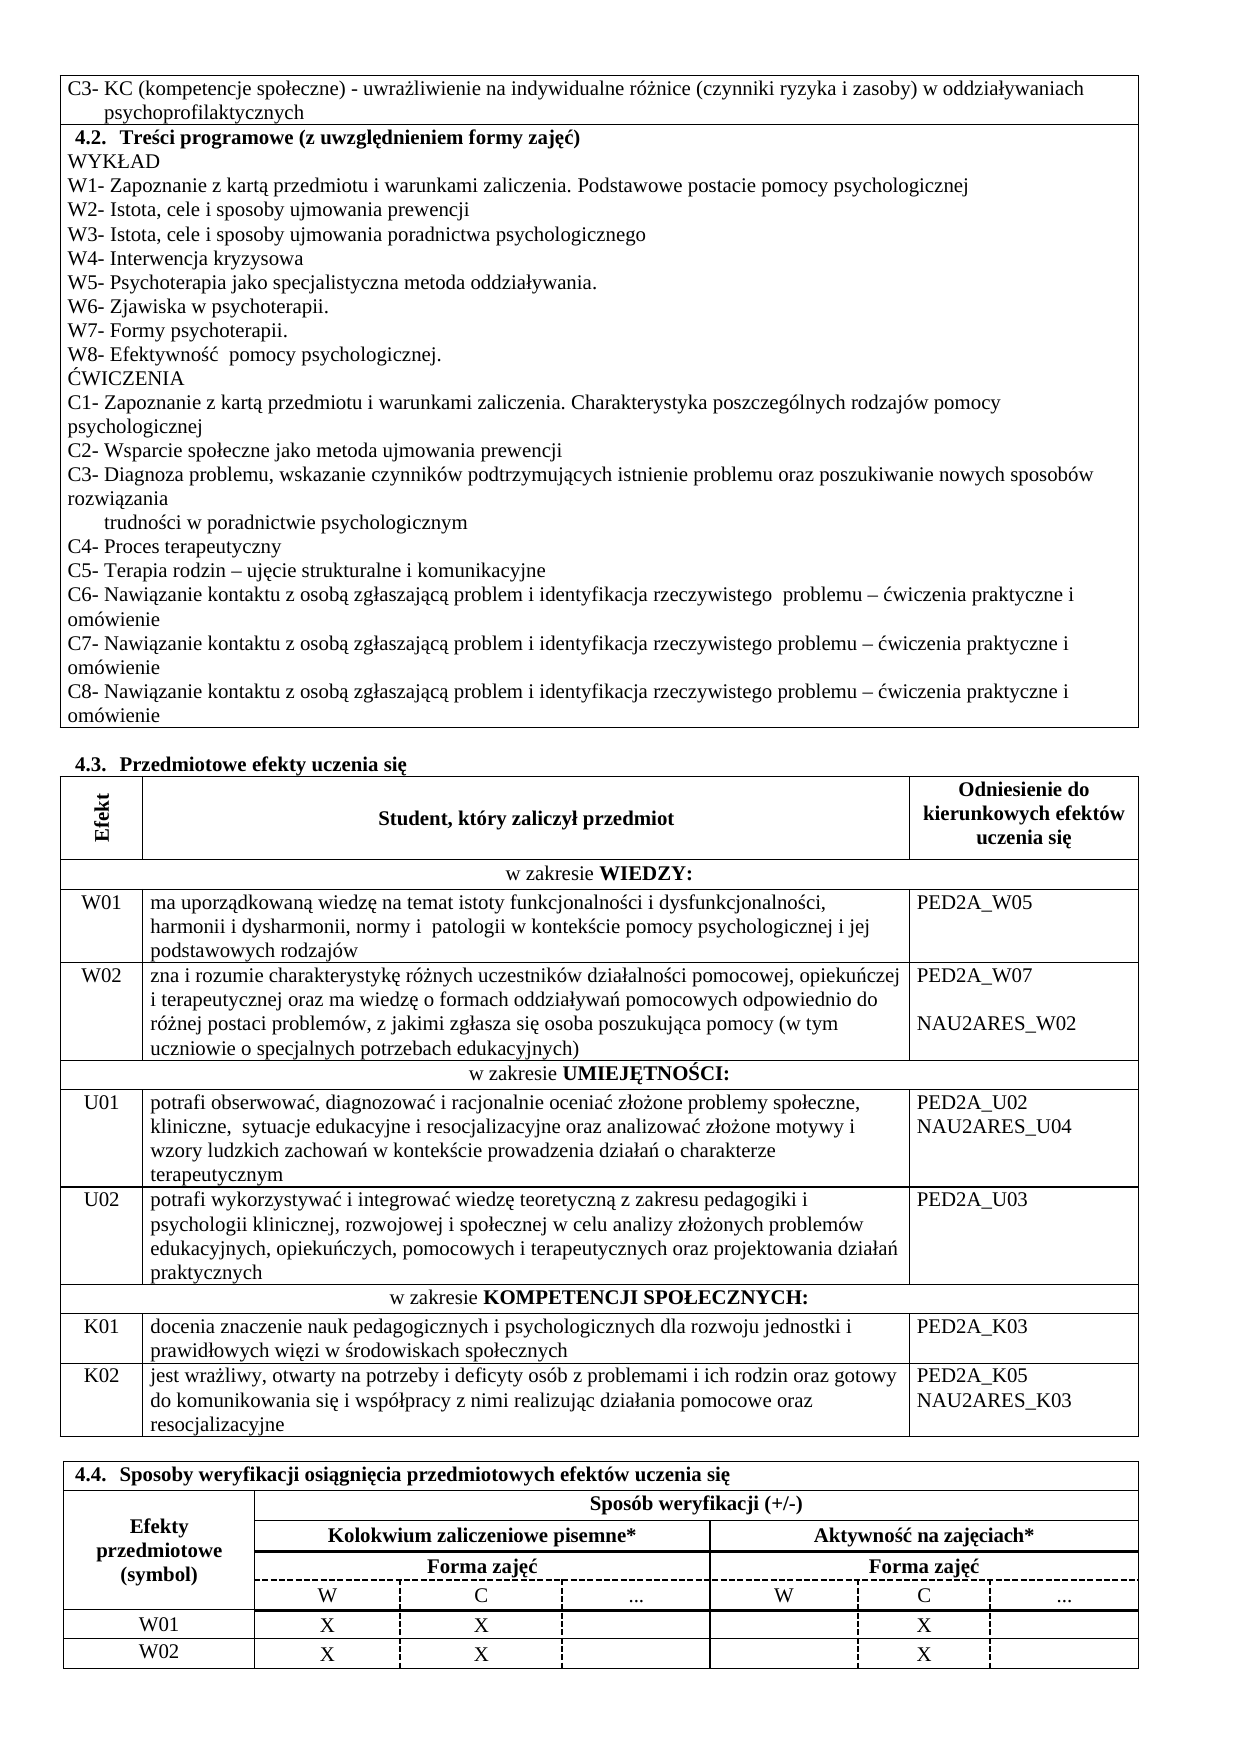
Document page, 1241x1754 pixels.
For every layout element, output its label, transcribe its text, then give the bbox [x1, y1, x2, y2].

table_cell W02 [64, 1639, 254, 1668]
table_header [61, 76, 1138, 124]
table_cell PED2A_W05 [910, 890, 1138, 962]
table_cell C [858, 1579, 990, 1609]
table_header Sposoby weryfikacji osiągnięcia przedmiotowych efektów uczenia się [64, 1462, 1138, 1490]
table_cell w zakresie WIEDZY: [61, 860, 1138, 889]
table_header Student, który zaliczył przedmiot [143, 777, 909, 859]
table_cell K02 [61, 1364, 142, 1436]
table_cell PED2A_W07 NAU2ARES_W02 [910, 963, 1138, 1059]
table_cell docenia znaczenie nauk pedagogicznych i psychologicznych dla rozwoju jednostki i prawidłowych więzi w środowiskach społecznych [143, 1314, 909, 1362]
table_cell K01 [61, 1314, 142, 1362]
table_cell jest wrażliwy, otwarty na potrzeby i deficyty osób z problemami i ich rodzin oraz gotowy do komunikowania się i współpracy z nimi realizując działania pomocowe oraz resocjalizacyjne [143, 1364, 909, 1436]
table_cell Sposób weryfikacji (+/-) [255, 1491, 1138, 1520]
table_cell X [400, 1612, 562, 1638]
table_cell X [858, 1612, 990, 1638]
table_cell Forma zajęć [711, 1553, 1138, 1579]
table_cell [562, 1639, 709, 1668]
table_cell [990, 1612, 1138, 1638]
table_cell PED2A_U02 NAU2ARES_U04 [910, 1090, 1138, 1186]
table_cell X [255, 1612, 400, 1638]
table_cell C [400, 1579, 562, 1609]
table_cell w zakresie UMIEJĘTNOŚCI: [61, 1061, 1138, 1089]
list Przedmiotowe efekty uczenia się [75, 752, 1165, 776]
table_cell [990, 1639, 1138, 1668]
table_cell Kolokwium zaliczeniowe pisemne* [255, 1521, 709, 1549]
table_cell W01 [61, 890, 142, 962]
table_cell PED2A_U03 [910, 1188, 1138, 1284]
table_cell Forma zajęć [255, 1553, 709, 1579]
table_header Efekt [61, 777, 142, 859]
table_cell X [255, 1639, 400, 1668]
table_cell Aktywność na zajęciach* [711, 1521, 1138, 1549]
table_cell [562, 1612, 709, 1638]
table_cell w zakresie KOMPETENCJI SPOŁECZNYCH: [61, 1285, 1138, 1313]
table_cell [711, 1612, 858, 1638]
table_header Odniesienie do kierunkowych efektów uczenia się [910, 777, 1138, 859]
table_cell W [711, 1579, 858, 1609]
table_cell zna i rozumie charakterystykę różnych uczestników działalności pomocowej, opiekuńczej i terapeutycznej oraz ma wiedzę o formach oddziaływań pomocowych odpowiednio do różnej postaci problemów, z jakimi zgłasza się osoba poszukująca pomocy (w tym uczniowie o specjalnych potrzebach edukacyjnych) [143, 963, 909, 1059]
table_cell X [400, 1639, 562, 1668]
table_cell W02 [61, 963, 142, 1059]
table_cell ... [990, 1579, 1138, 1609]
table_cell Treści programowe (z uwzględnieniem formy zajęć) WYKŁAD W1- Zapoznanie z kartą przedmiotu i warunkami zaliczenia. Podstawowe postacie pomocy psychologicznej W2- Istota, cele i sposoby ujmowania prewencji W3- Istota, cele i sposoby ujmowania poradnictwa psychologicznego W4- Interwencja kryzysowa W5- Psychoterapia jako specjalistyczna metoda oddziaływania. W6- Zjawiska w psychoterapii. W7- Formy psychoterapii. W8- Efektywność pomocy psychologicznej. ĆWICZENIA C1- Zapoznanie z kartą przedmiotu i warunkami zaliczenia. Charakterystyka poszczególnych rodzajów pomocy psychologicznej C2- Wsparcie społeczne jako metoda ujmowania prewencji C3- Diagnoza problemu, wskazanie czynników podtrzymujących istnienie problemu oraz poszukiwanie nowych sposobów rozwiązania trudności w poradnictwie psychologicznym C4- Proces terapeutyczny C5- Terapia rodzin – ujęcie strukturalne i komunikacyjne C6- Nawiązanie kontaktu z osobą zgłaszającą problem i identyfikacja rzeczywistego problemu – ćwiczenia praktyczne i omówienie C7- Nawiązanie kontaktu z osobą zgłaszającą problem i identyfikacja rzeczywistego problemu – ćwiczenia praktyczne i omówienie C8- Nawiązanie kontaktu z osobą zgłaszającą problem i identyfikacja rzeczywistego problemu – ćwiczenia praktyczne i omówienie [61, 125, 1138, 727]
table_cell W [255, 1579, 400, 1609]
table_cell U01 [61, 1090, 142, 1186]
table_cell U02 [61, 1188, 142, 1284]
table_cell potrafi obserwować, diagnozować i racjonalnie oceniać złożone problemy społeczne, kliniczne, sytuacje edukacyjne i resocjalizacyjne oraz analizować złożone motywy i wzory ludzkich zachowań w kontekście prowadzenia działań o charakterze terapeutycznym [143, 1090, 909, 1186]
table_cell W01 [64, 1610, 254, 1638]
table_cell PED2A_K05 NAU2ARES_K03 [910, 1364, 1138, 1436]
table_cell Efekty przedmiotowe (symbol) [64, 1491, 254, 1609]
table_cell ... [562, 1579, 709, 1609]
table_cell ma uporządkowaną wiedzę na temat istoty funkcjonalności i dysfunkcjonalności, harmonii i dysharmonii, normy i patologii w kontekście pomocy psychologicznej i jej podstawowych rodzajów [143, 890, 909, 962]
table_cell [711, 1639, 858, 1668]
table_cell PED2A_K03 [910, 1314, 1138, 1362]
table_cell potrafi wykorzystywać i integrować wiedzę teoretyczną z zakresu pedagogiki i psychologii klinicznej, rozwojowej i społecznej w celu analizy złożonych problemów edukacyjnych, opiekuńczych, pomocowych i terapeutycznych oraz projektowania działań praktycznych [143, 1188, 909, 1284]
table_cell X [858, 1639, 990, 1668]
